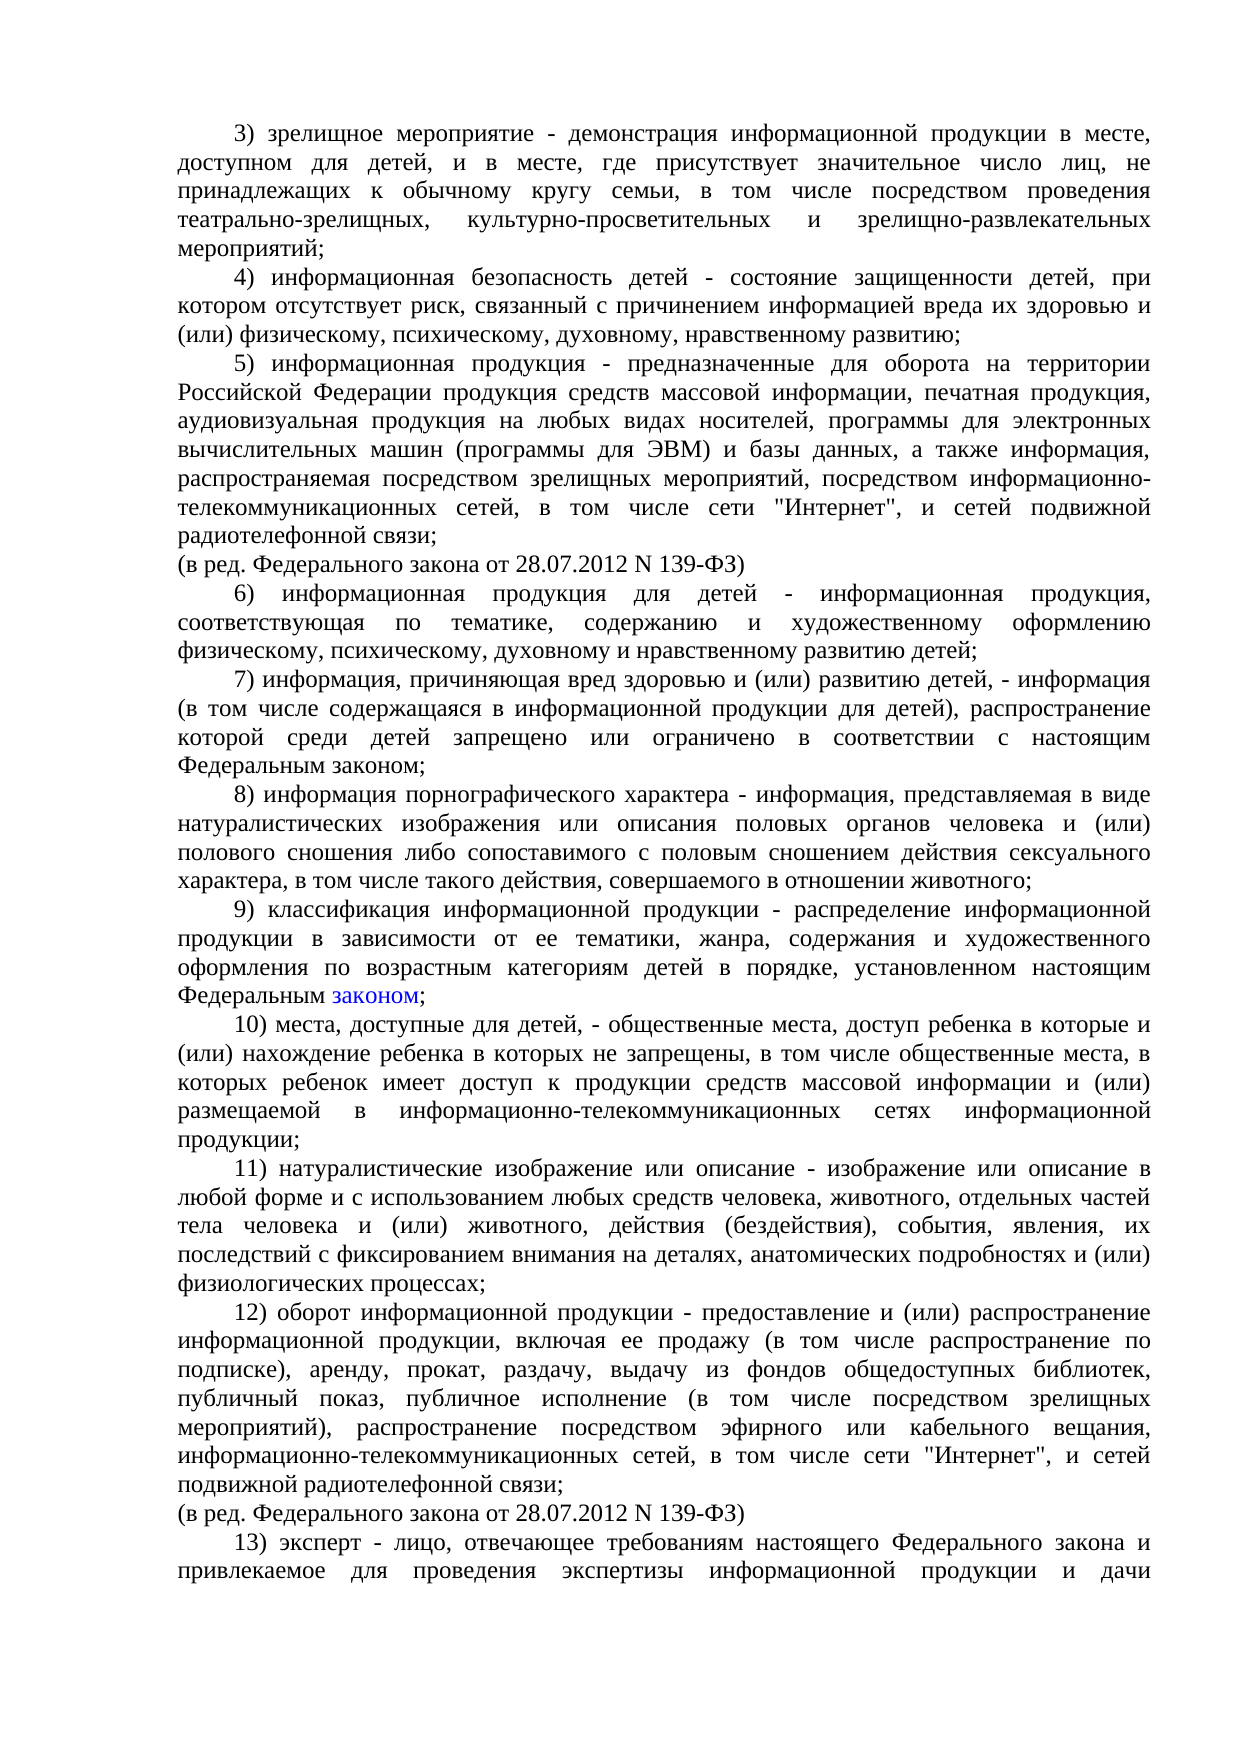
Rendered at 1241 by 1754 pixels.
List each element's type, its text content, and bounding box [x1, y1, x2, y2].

text 12) оборот информационной продукции - предоставление и (или) распространение информационной продукции, включая ее продажу (в том числе распространение по подписке), аренду, прокат, раздачу, выдачу из фондов общедоступных библиотек, публичный показ, публичное исполнение (в том числе посредством зрелищных мероприятий), распространение посредством эфирного или кабельного вещания, информационно-телекоммуникационных сетей, в том числе сети "Интернет", и сетей подвижной радиотелефонной связи; [177, 1297, 1152, 1498]
text 4) информационная безопасность детей - состояние защищенности детей, при котором отсутствует риск, связанный с причинением информацией вреда их здоровью и (или) физическому, психическому, духовному, нравственному развитию; [177, 262, 1152, 348]
text 11) натуралистические изображение или описание - изображение или описание в любой форме и с использованием любых средств человека, животного, отдельных частей тела человека и (или) животного, действия (бездействия), события, явления, их последствий с фиксированием внимания на деталях, анатомических подробностях и (или) физиологических процессах; [177, 1153, 1152, 1297]
text 3) зрелищное мероприятие - демонстрация информационной продукции в месте, доступном для детей, и в месте, где присутствует значительное число лиц, не принадлежащих к обычному кругу семьи, в том числе посредством проведения театрально-зрелищных, культурно-просветительных и зрелищно-развлекательных мероприятий; [177, 118, 1152, 262]
text (в ред. Федерального закона от 28.07.2012 N 139-ФЗ) [177, 549, 1152, 578]
text 6) информационная продукция для детей - информационная продукция, соответствующая по тематике, содержанию и художественному оформлению физическому, психическому, духовному и нравственному развитию детей; [177, 578, 1152, 664]
text 8) информация порнографического характера - информация, представляемая в виде натуралистических изображения или описания половых органов человека и (или) полового сношения либо сопоставимого с половым сношением действия сексуального характера, в том числе такого действия, совершаемого в отношении животного; [177, 779, 1152, 894]
text 9) классификация информационной продукции - распределение информационной продукции в зависимости от ее тематики, жанра, содержания и художественного оформления по возрастным категориям детей в порядке, установленном настоящим Федеральным законом; [177, 894, 1152, 1009]
text 10) места, доступные для детей, - общественные места, доступ ребенка в которые и (или) нахождение ребенка в которых не запрещены, в том числе общественные места, в которых ребенок имеет доступ к продукции средств массовой информации и (или) размещаемой в информационно-телекоммуникационных сетях информационной продукции; [177, 1009, 1152, 1153]
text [177, 1527, 1152, 1584]
text (в ред. Федерального закона от 28.07.2012 N 139-ФЗ) [177, 1498, 1152, 1527]
text 7) информация, причиняющая вред здоровью и (или) развитию детей, - информация (в том числе содержащаяся в информационной продукции для детей), распространение которой среди детей запрещено или ограничено в соответствии с настоящим Федеральным законом; [177, 664, 1152, 779]
text 5) информационная продукция - предназначенные для оборота на территории Российской Федерации продукция средств массовой информации, печатная продукция, аудиовизуальная продукция на любых видах носителей, программы для электронных вычислительных машин (программы для ЭВМ) и базы данных, а также информация, распространяемая посредством зрелищных мероприятий, посредством информационно-телекоммуникационных сетей, в том числе сети "Интернет", и сетей подвижной радиотелефонной связи; [177, 348, 1152, 549]
